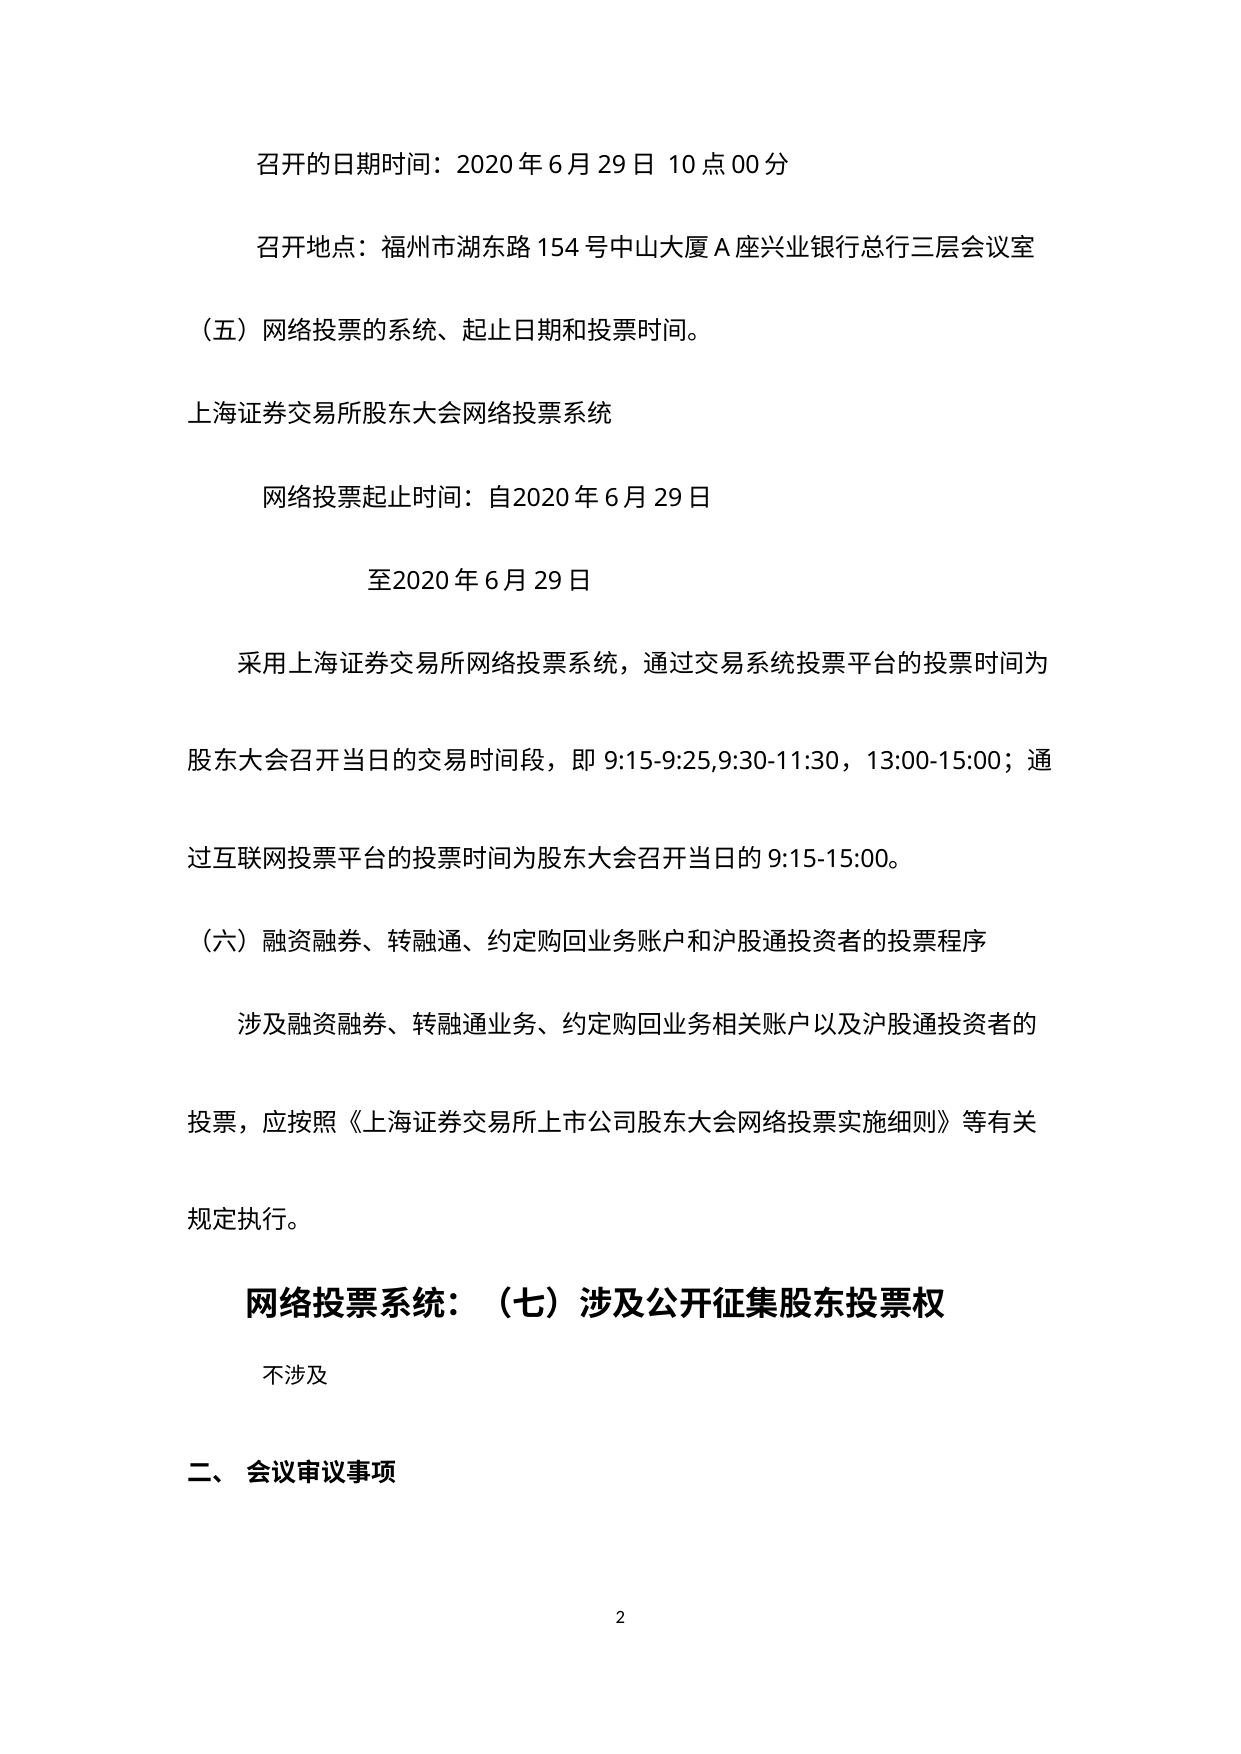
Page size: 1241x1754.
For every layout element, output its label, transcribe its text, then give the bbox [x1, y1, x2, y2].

list 召开地点： [231, 213, 1053, 278]
subtitle （六）融资融券、转融通、约定购回业务账户和沪股通投资者的投票程序 [187, 907, 1053, 972]
list 涉及融资融券、转融通业务、约定购回业务相关账户以及沪股通投资者的投票，应按照《上海证券交易所上市公司股东大会网络投票实施细则》等有关规定执行。 [187, 990, 1053, 1250]
list 召开的日期时间： [231, 130, 1053, 195]
subtitle （五）网络投票的系统、起止日期和投票时间。 [187, 296, 1053, 361]
subtitle 会议审议事项 [187, 1438, 1053, 1503]
